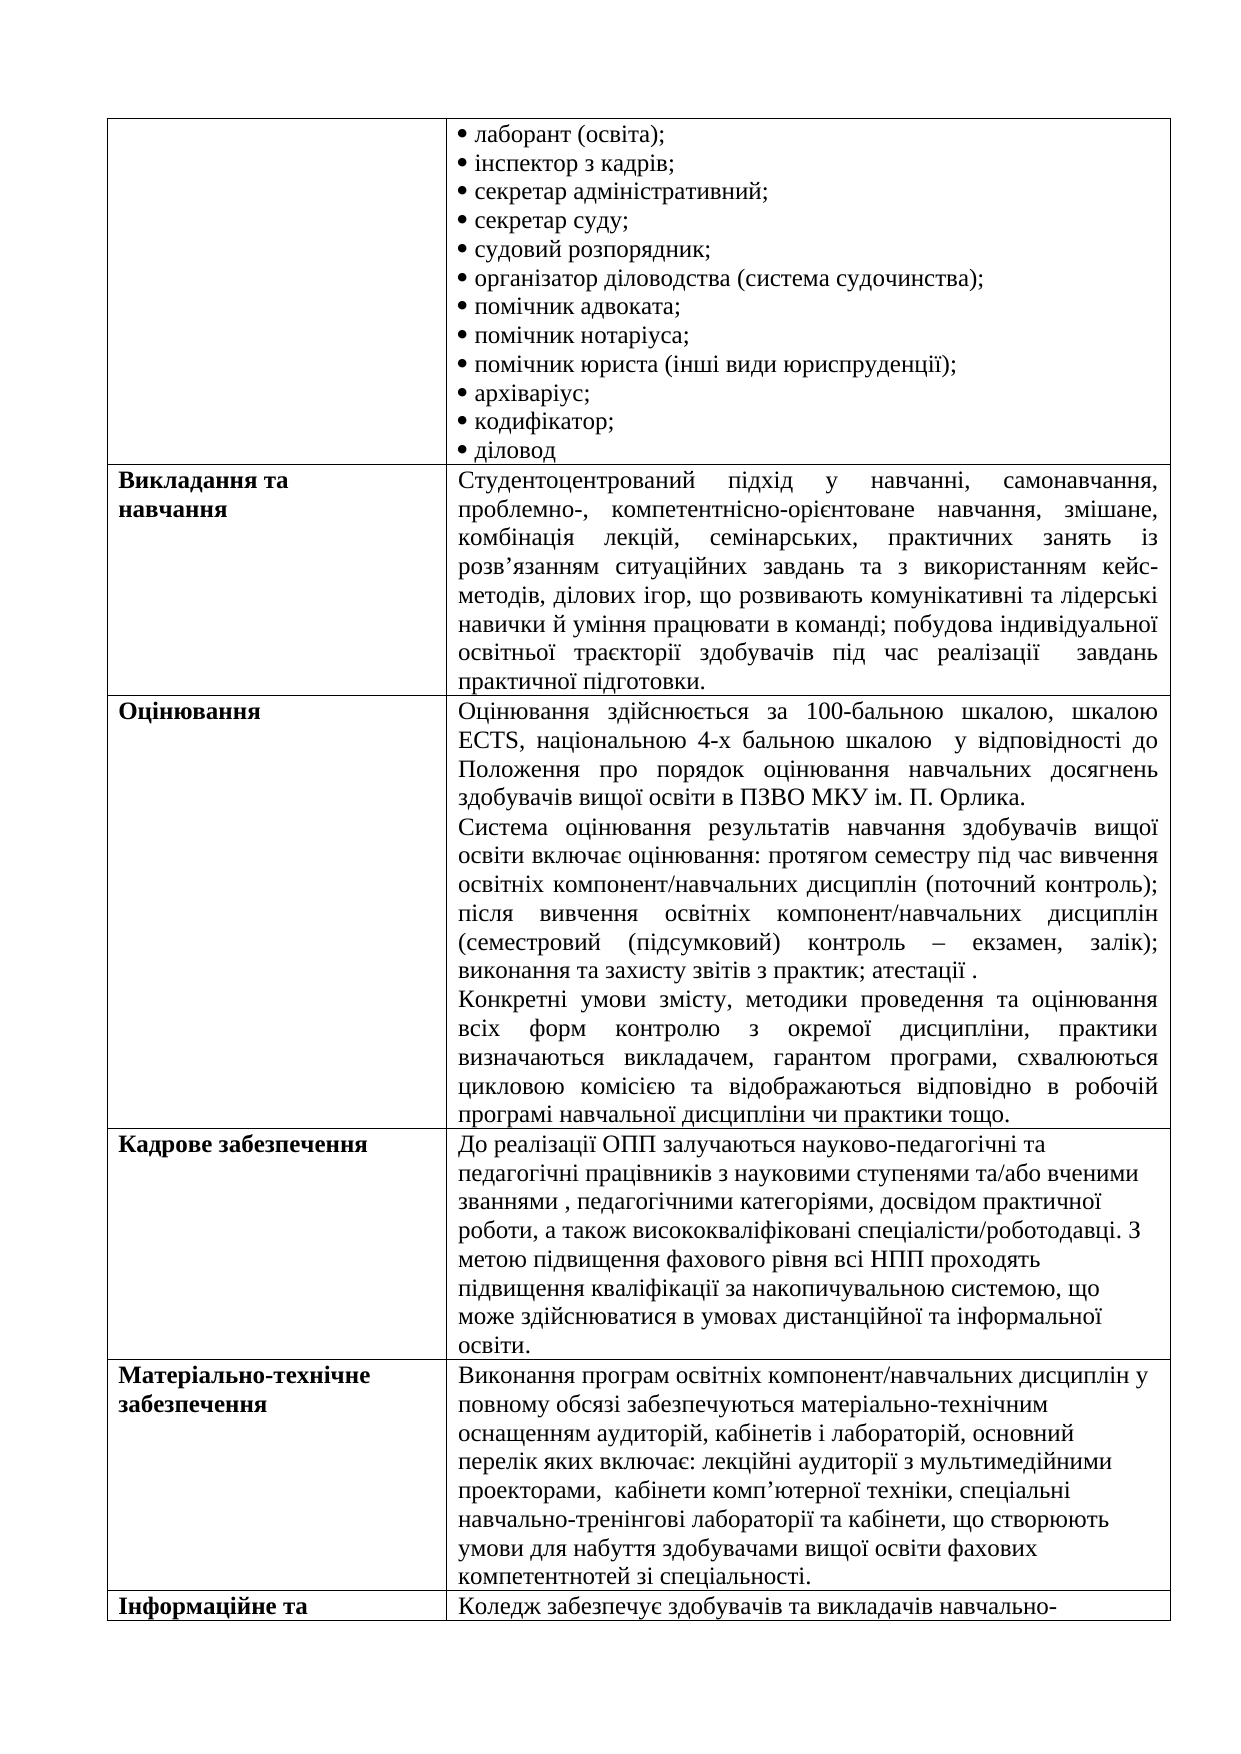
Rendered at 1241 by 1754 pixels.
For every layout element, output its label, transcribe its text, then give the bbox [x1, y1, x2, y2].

table_cell Оцінювання здійснюється за 100-бальною шкалою, шкалою ECTS, національною 4-х бальною шкалою у відповідності до Положення про порядок оцінювання навчальних досягнень здобувачів вищої освіти в ПЗВО МКУ ім. П. Орлика. Система оцінювання результатів навчання здобувачів вищої освіти включає оцінювання: протягом семестру під час вивчення освітніх компонент/навчальних дисциплін (поточний контроль); після вивчення освітніх компонент/навчальних дисциплін (семестровий (підсумковий) контроль – екзамен, залік); виконання та захисту звітів з практик; атестації . Конкретні умови змісту, методики проведення та оцінювання всіх форм контролю з окремої дисципліни, практики визначаються викладачем, гарантом програми, схвалюються цикловою комісією та відображаються відповідно в робочій програмі навчальної дисципліни чи практики тощо. [447, 696, 1170, 1128]
table_cell Оцінювання [108, 696, 446, 1128]
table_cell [108, 119, 446, 464]
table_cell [447, 1591, 1170, 1620]
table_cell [447, 119, 1170, 464]
table_cell Кадрове забезпечення [108, 1129, 446, 1359]
table_cell Студентоцентрований підхід у навчанні, самонавчання, проблемно-, компетентнісно-орієнтоване навчання, змішане, комбінація лекцій, семінарських, практичних занять із розв’язанням ситуаційних завдань та з використанням кейс-методів, ділових ігор, що розвивають комунікативні та лідерські навички й уміння працювати в команді; побудова індивідуальної освітньої траєкторії здобувачів під час реалізації завдань практичної підготовки. [447, 465, 1170, 695]
table_cell Матеріально-технічне забезпечення [108, 1360, 446, 1590]
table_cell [108, 1591, 446, 1620]
table_cell Викладання та навчання [108, 465, 446, 695]
table_cell До реалізації ОПП залучаються науково-педагогічні та педагогічні працівників з науковими ступенями та/або вченими званнями , педагогічними категоріями, досвідом практичної роботи, а також висококваліфіковані спеціалісти/роботодавці. З метою підвищення фахового рівня всі НПП проходять підвищення кваліфікації за накопичувальною системою, що може здійснюватися в умовах дистанційної та інформальної освіти. [447, 1129, 1170, 1359]
table_cell Виконання програм освітніх компонент/навчальних дисциплін у повному обсязі забезпечуються матеріально-технічним оснащенням аудиторій, кабінетів і лабораторій, основний перелік яких включає: лекційні аудиторії з мультимедійними проекторами, кабінети комп’ютерної техніки, спеціальні навчально-тренінгові лабораторії та кабінети, що створюють умови для набуття здобувачами вищої освіти фахових компетентнотей зі спеціальності. [447, 1360, 1170, 1590]
